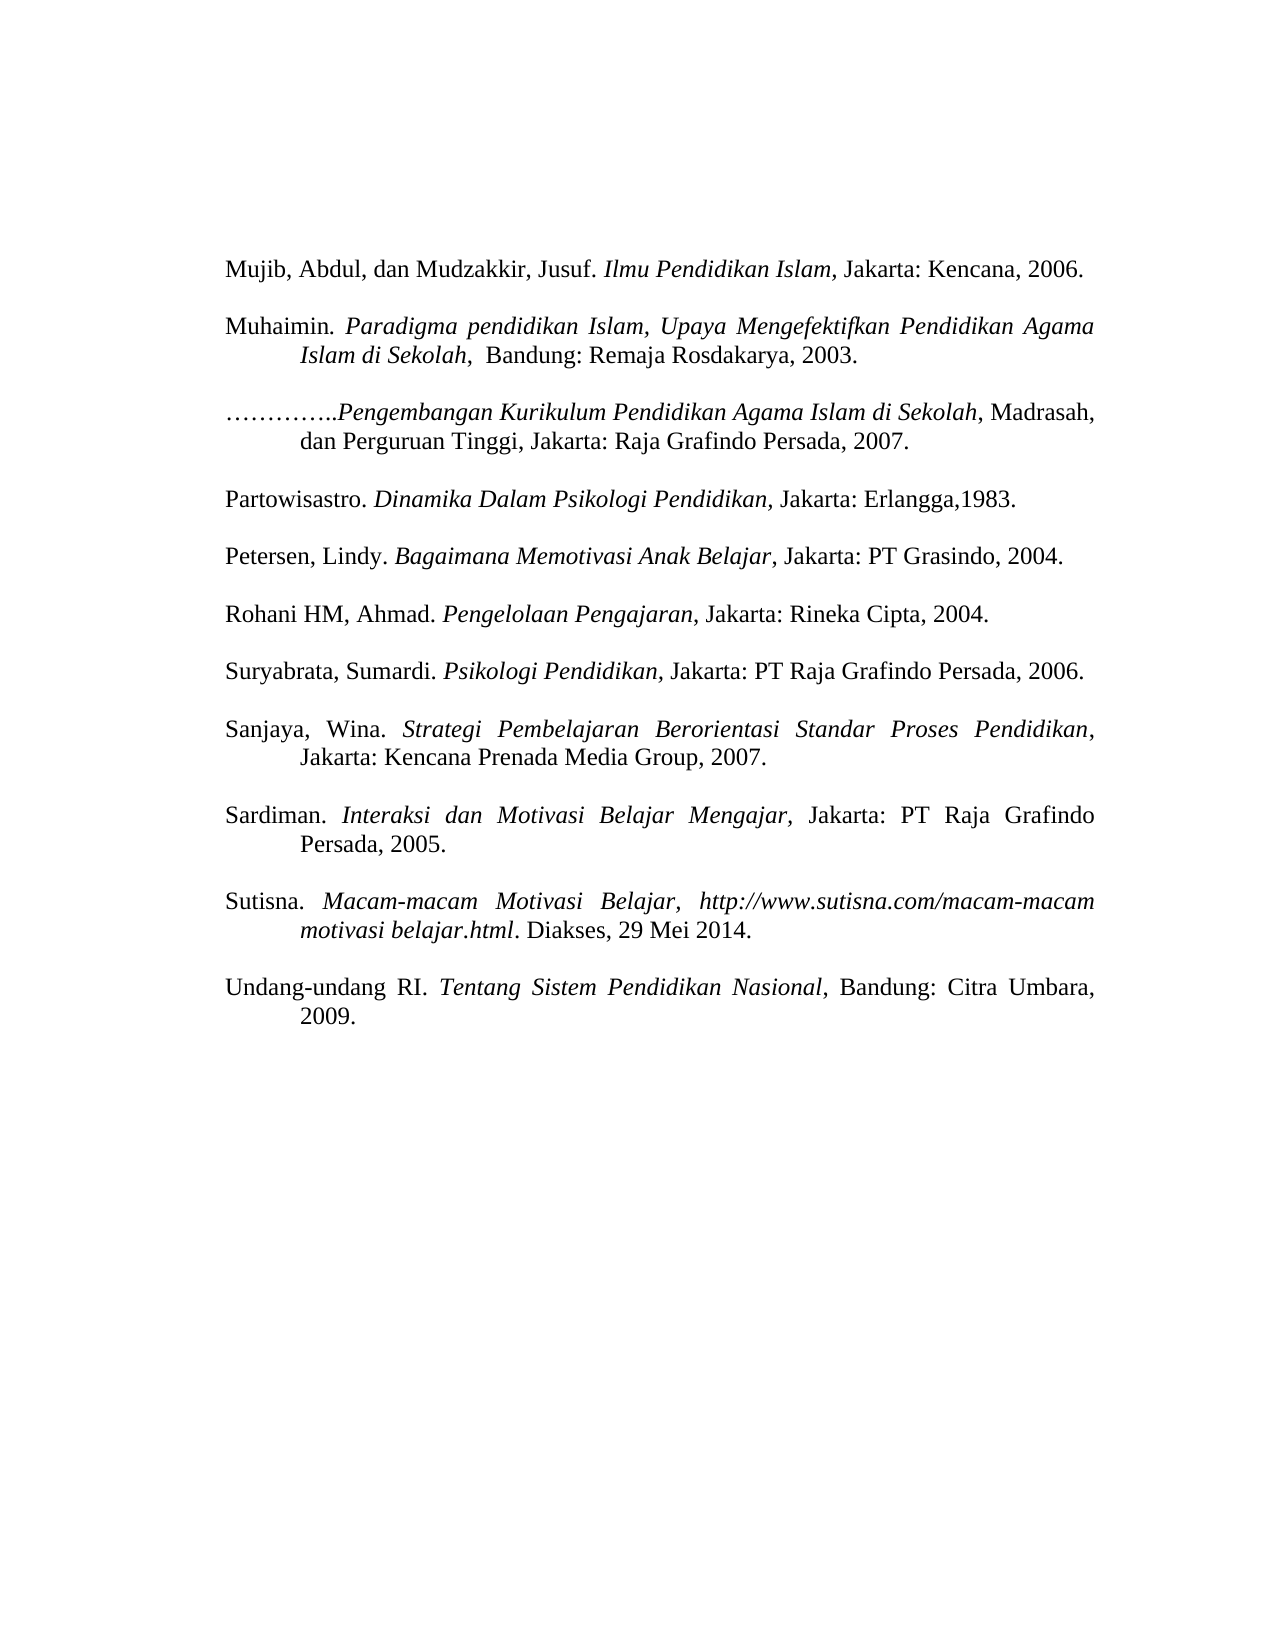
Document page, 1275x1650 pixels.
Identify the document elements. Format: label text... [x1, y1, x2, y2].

text Sardiman. Interaksi dan Motivasi Belajar Mengajar, Jakarta: PT Raja Grafindo Persada, 2005. [225, 800, 1095, 857]
text …………..Pengembangan Kurikulum Pendidikan Agama Islam di Sekolah, Madrasah, dan Perguruan Tinggi, Jakarta: Raja Grafindo Persada, 2007. [225, 397, 1095, 455]
text Sanjaya, Wina. Strategi Pembelajaran Berorientasi Standar Proses Pendidikan, Jakarta: Kencana Prenada Media Group, 2007. [225, 714, 1095, 771]
text Partowisastro. Dinamika Dalam Psikologi Pendidikan, Jakarta: Erlangga,1983. [225, 484, 1095, 512]
text Petersen, Lindy. Bagaimana Memotivasi Anak Belajar, Jakarta: PT Grasindo, 2004. [225, 541, 1095, 570]
text Rohani HM, Ahmad. Pengelolaan Pengajaran, Jakarta: Rineka Cipta, 2004. [225, 599, 1095, 627]
text Sutisna. Macam-macam Motivasi Belajar, http://www.sutisna.com/macam-macam motivasi belajar.html. Diakses, 29 Mei 2014. [225, 886, 1095, 944]
text Undang-undang RI. Tentang Sistem Pendidikan Nasional, Bandung: Citra Umbara, 2009. [225, 972, 1095, 1030]
text Suryabrata, Sumardi. Psikologi Pendidikan, Jakarta: PT Raja Grafindo Persada, 2006. [225, 656, 1095, 685]
text Mujib, Abdul, dan Mudzakkir, Jusuf. Ilmu Pendidikan Islam, Jakarta: Kencana, 2006. [225, 254, 1095, 282]
text Muhaimin. Paradigma pendidikan Islam, Upaya Mengefektifkan Pendidikan Agama Islam di Sekolah, Bandung: Remaja Rosdakarya, 2003. [225, 311, 1095, 369]
